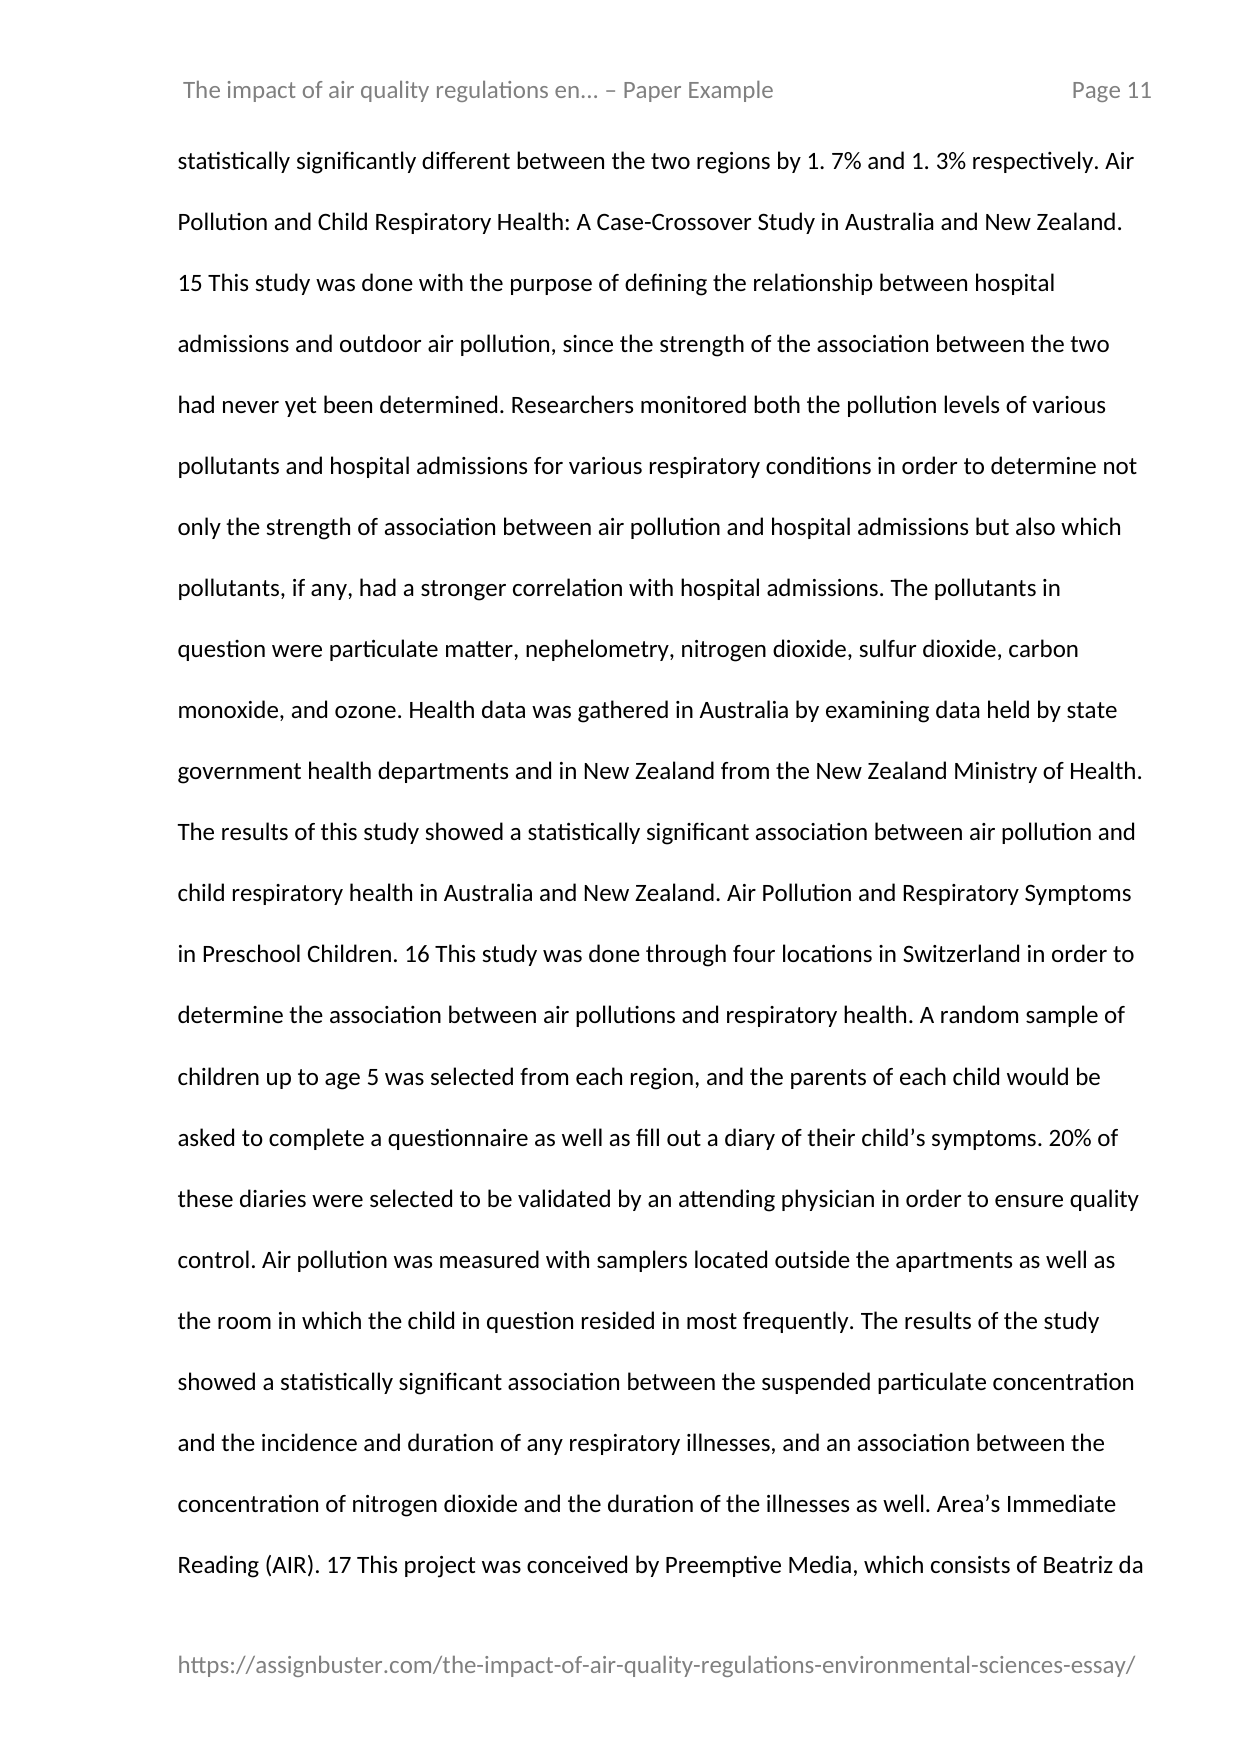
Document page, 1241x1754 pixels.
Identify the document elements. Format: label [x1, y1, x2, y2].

text [177, 145, 1152, 1579]
